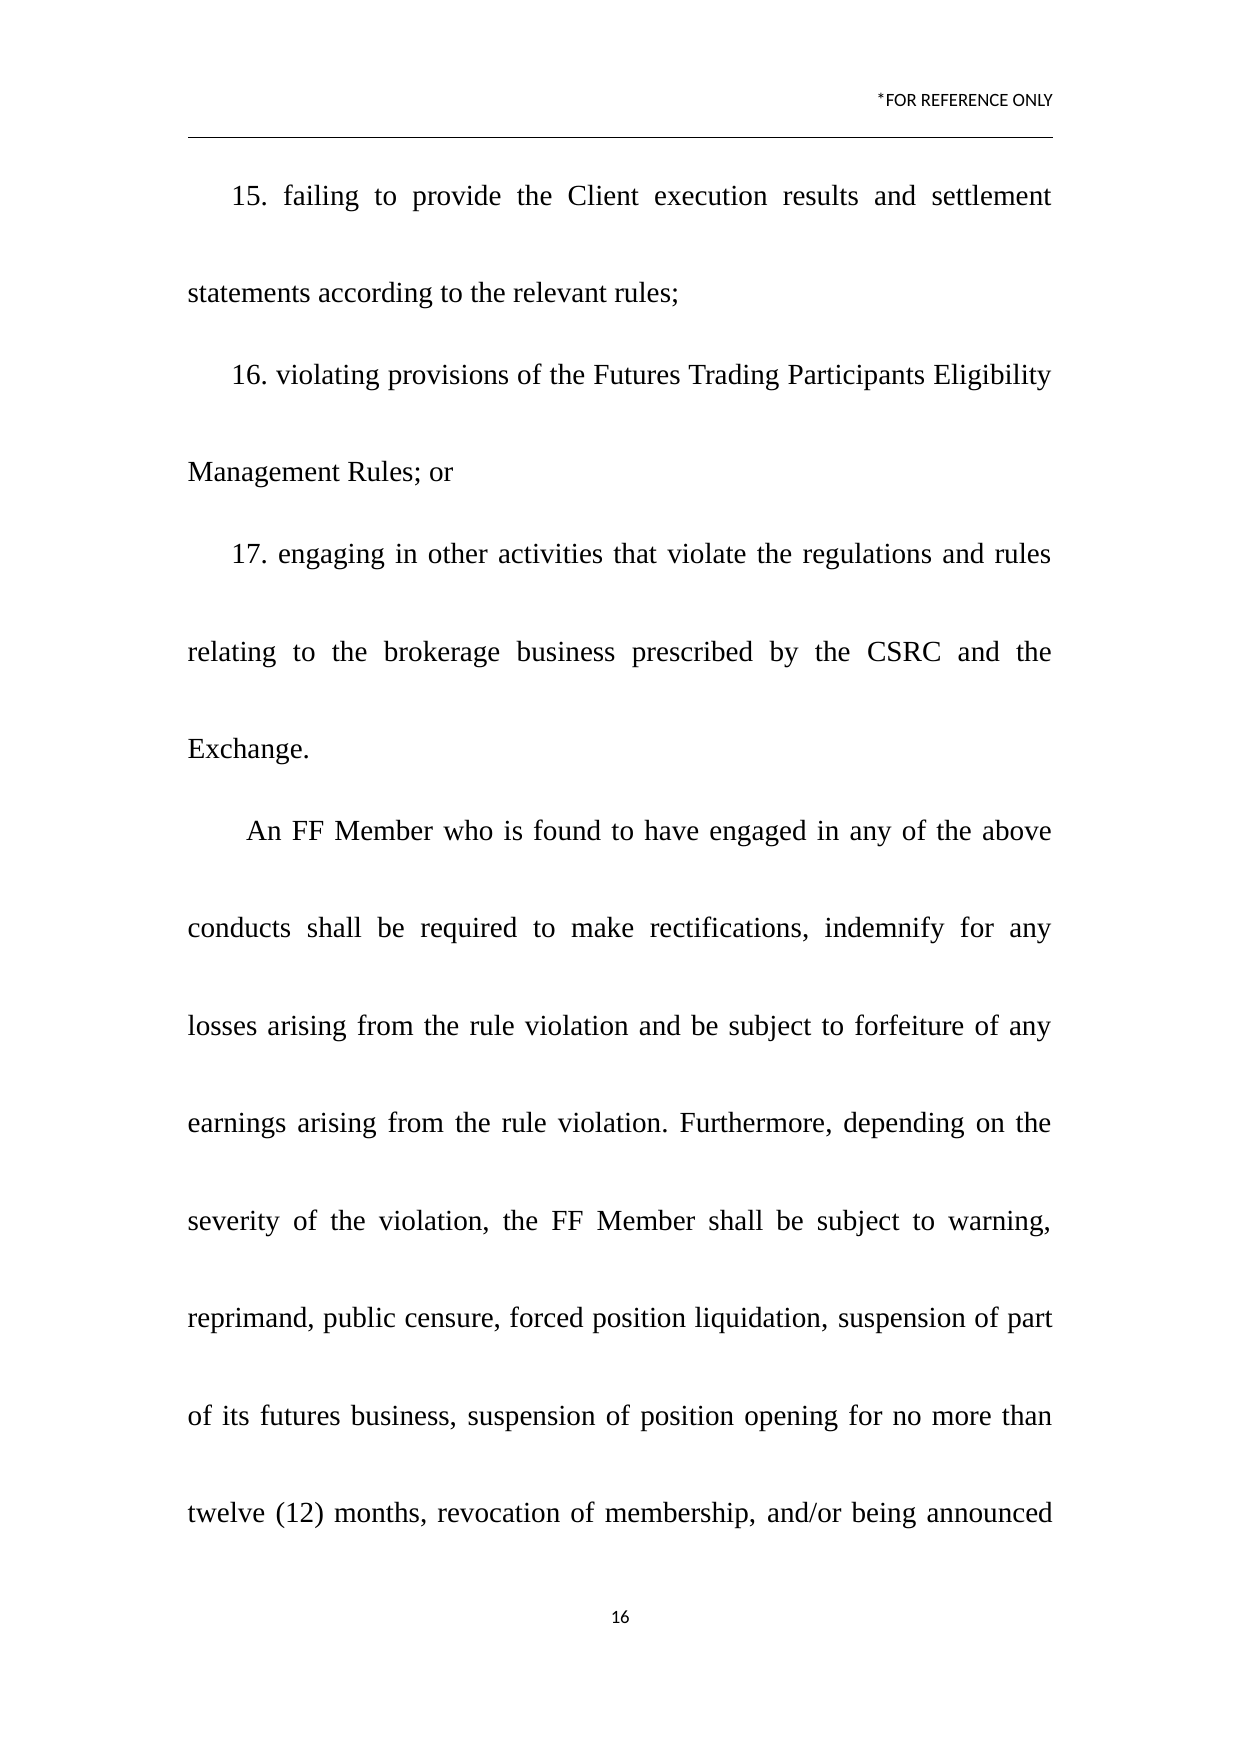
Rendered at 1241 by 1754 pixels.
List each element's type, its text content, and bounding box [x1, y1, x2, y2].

text 16. violating provisions of the Futures Trading Participants Eligibility Management Rules; or [187, 341, 1053, 504]
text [187, 797, 1053, 1545]
text 15. failing to provide the Client execution results and settlement statements according to the relevant rules; [187, 162, 1053, 324]
text 17. engaging in other activities that violate the regulations and rules relating to the brokerage business prescribed by the CSRC and the Exchange. [187, 521, 1053, 781]
